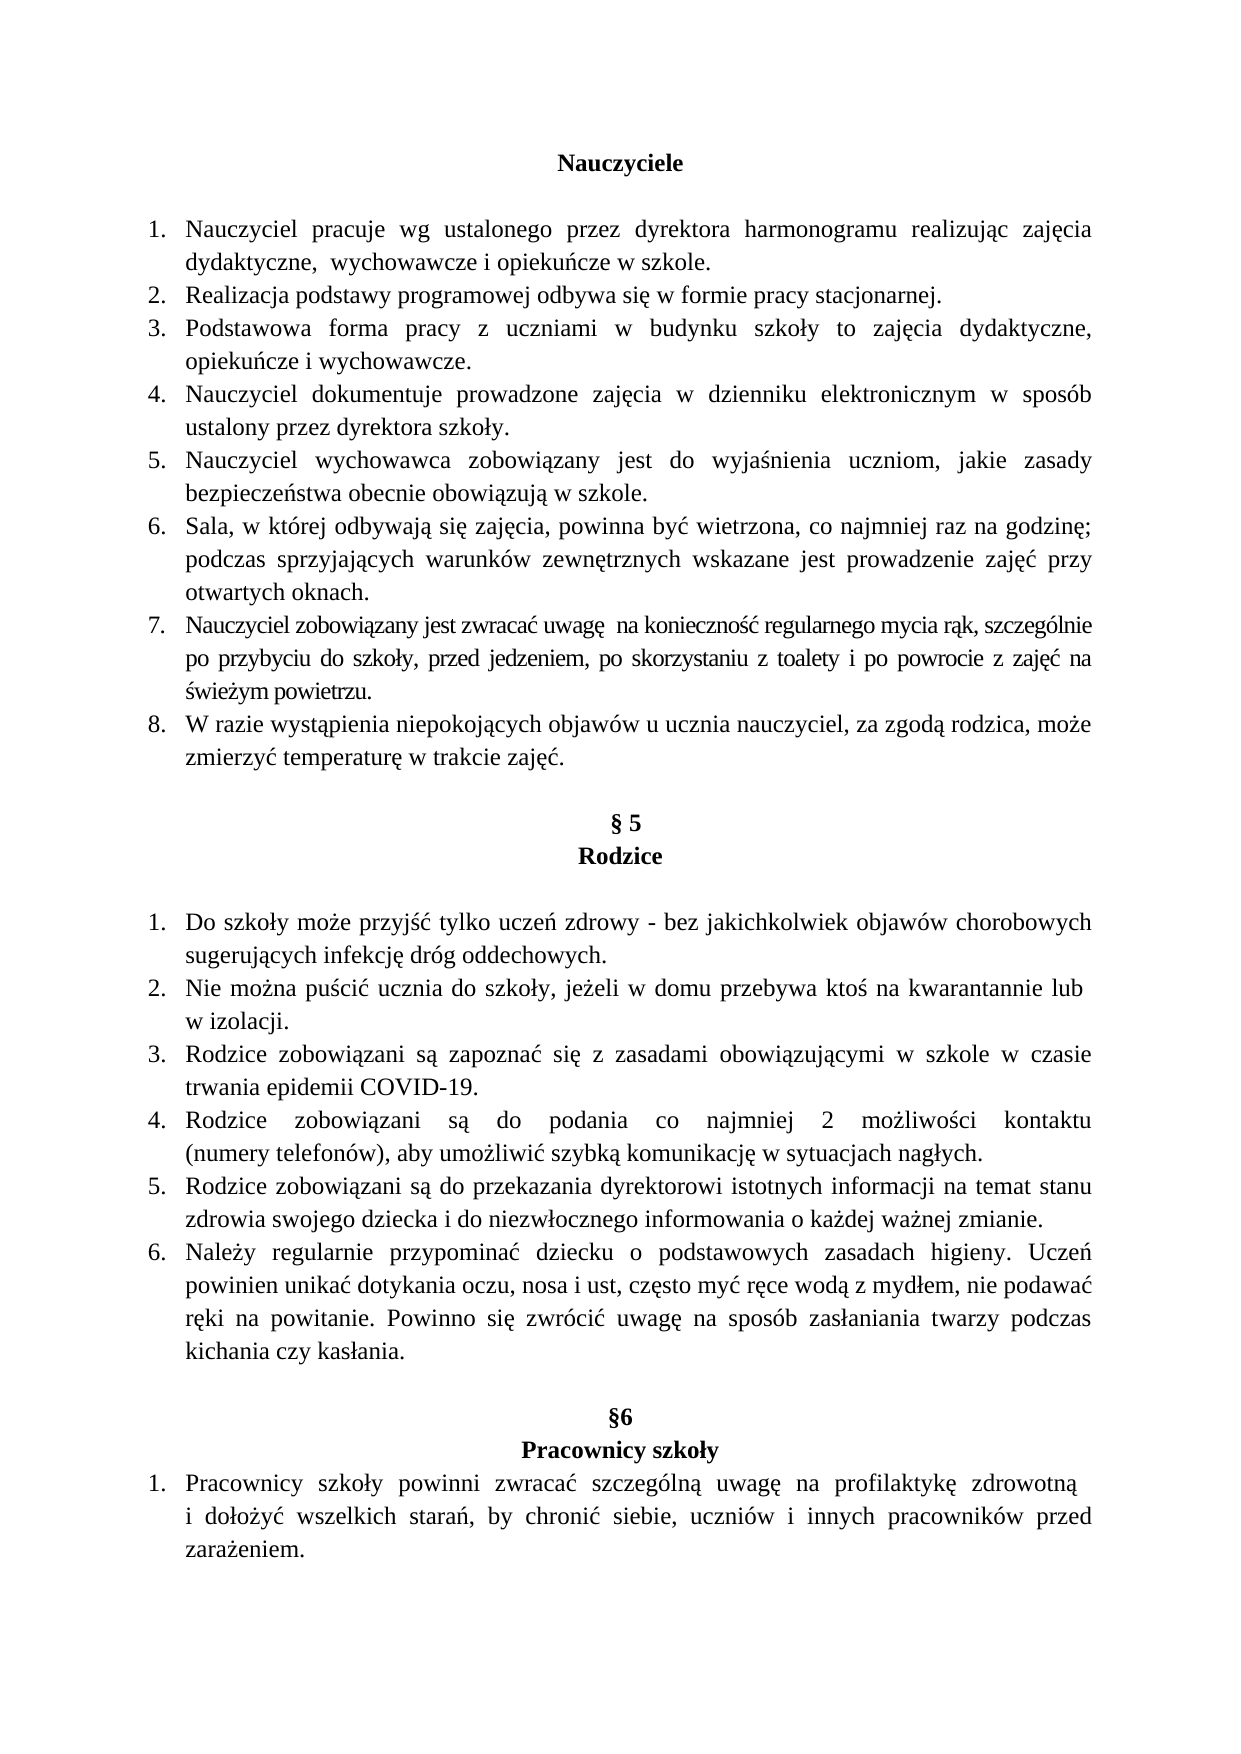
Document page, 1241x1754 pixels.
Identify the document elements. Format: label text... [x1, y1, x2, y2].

list Nauczyciel dokumentuje prowadzone zajęcia w dzienniku elektronicznym w sposób ustalony przez dyrektora szkoły. [148, 379, 1093, 441]
list Nauczyciel pracuje wg ustalonego przez dyrektora harmonogramu realizując zajęcia dydaktyczne, wychowawcze i opiekuńcze w szkole. [148, 214, 1093, 275]
list § 5 [223, 808, 1093, 837]
list Nie można puścić ucznia do szkoły, jeżeli w domu przebywa ktoś na kwarantannie lub w izolacji. [148, 973, 1093, 1035]
list Rodzice zobowiązani są do podania co najmniej 2 możliwości kontaktu (numery telefonów), aby umożliwić szybką komunikację w sytuacjach nagłych. [148, 1105, 1093, 1167]
list Pracownicy szkoły powinni zwracać szczególną uwagę na profilaktykę zdrowotną i dołożyć wszelkich starań, by chronić siebie, uczniów i innych pracowników przed zarażeniem. [148, 1468, 1093, 1563]
list Należy regularnie przypominać dziecku o podstawowych zasadach higieny. Uczeń powinien unikać dotykania oczu, nosa i ust, często myć ręce wodą z mydłem, nie podawać ręki na powitanie. Powinno się zwrócić uwagę na sposób zasłaniania twarzy podczas kichania czy kasłania. [148, 1237, 1093, 1365]
text Rodzice [148, 841, 1093, 870]
list Do szkoły może przyjść tylko uczeń zdrowy - bez jakichkolwiek objawów chorobowych sugerujących infekcję dróg oddechowych. [148, 907, 1093, 969]
text Nauczyciele [148, 148, 1093, 176]
list Podstawowa forma pracy z uczniami w budynku szkoły to zajęcia dydaktyczne, opiekuńcze i wychowawcze. [148, 313, 1093, 374]
list Realizacja podstawy programowej odbywa się w formie pracy stacjonarnej. [148, 280, 1093, 308]
text §6 [148, 1402, 1093, 1431]
list Sala, w której odbywają się zajęcia, powinna być wietrzona, co najmniej raz na godzinę; podczas sprzyjających warunków zewnętrznych wskazane jest prowadzenie zajęć przy otwartych oknach. [148, 511, 1093, 606]
list W razie wystąpienia niepokojących objawów u ucznia nauczyciel, za zgodą rodzica, może zmierzyć temperaturę w trakcie zajęć. [148, 709, 1093, 771]
list Nauczyciel wychowawca zobowiązany jest do wyjaśnienia uczniom, jakie zasady bezpieczeństwa obecnie obowiązują w szkole. [148, 445, 1093, 507]
text Pracownicy szkoły [148, 1435, 1093, 1464]
list Rodzice zobowiązani są do przekazania dyrektorowi istotnych informacji na temat stanu zdrowia swojego dziecka i do niezwłocznego informowania o każdej ważnej zmianie. [148, 1171, 1093, 1233]
list Rodzice zobowiązani są zapoznać się z zasadami obowiązującymi w szkole w czasie trwania epidemii COVID-19. [148, 1039, 1093, 1101]
list Nauczyciel zobowiązany jest zwracać uwagę na konieczność regularnego mycia rąk, szczególnie po przybyciu do szkoły, przed jedzeniem, po skorzystaniu z toalety i po powrocie z zajęć na świeżym powietrzu. [148, 610, 1093, 705]
